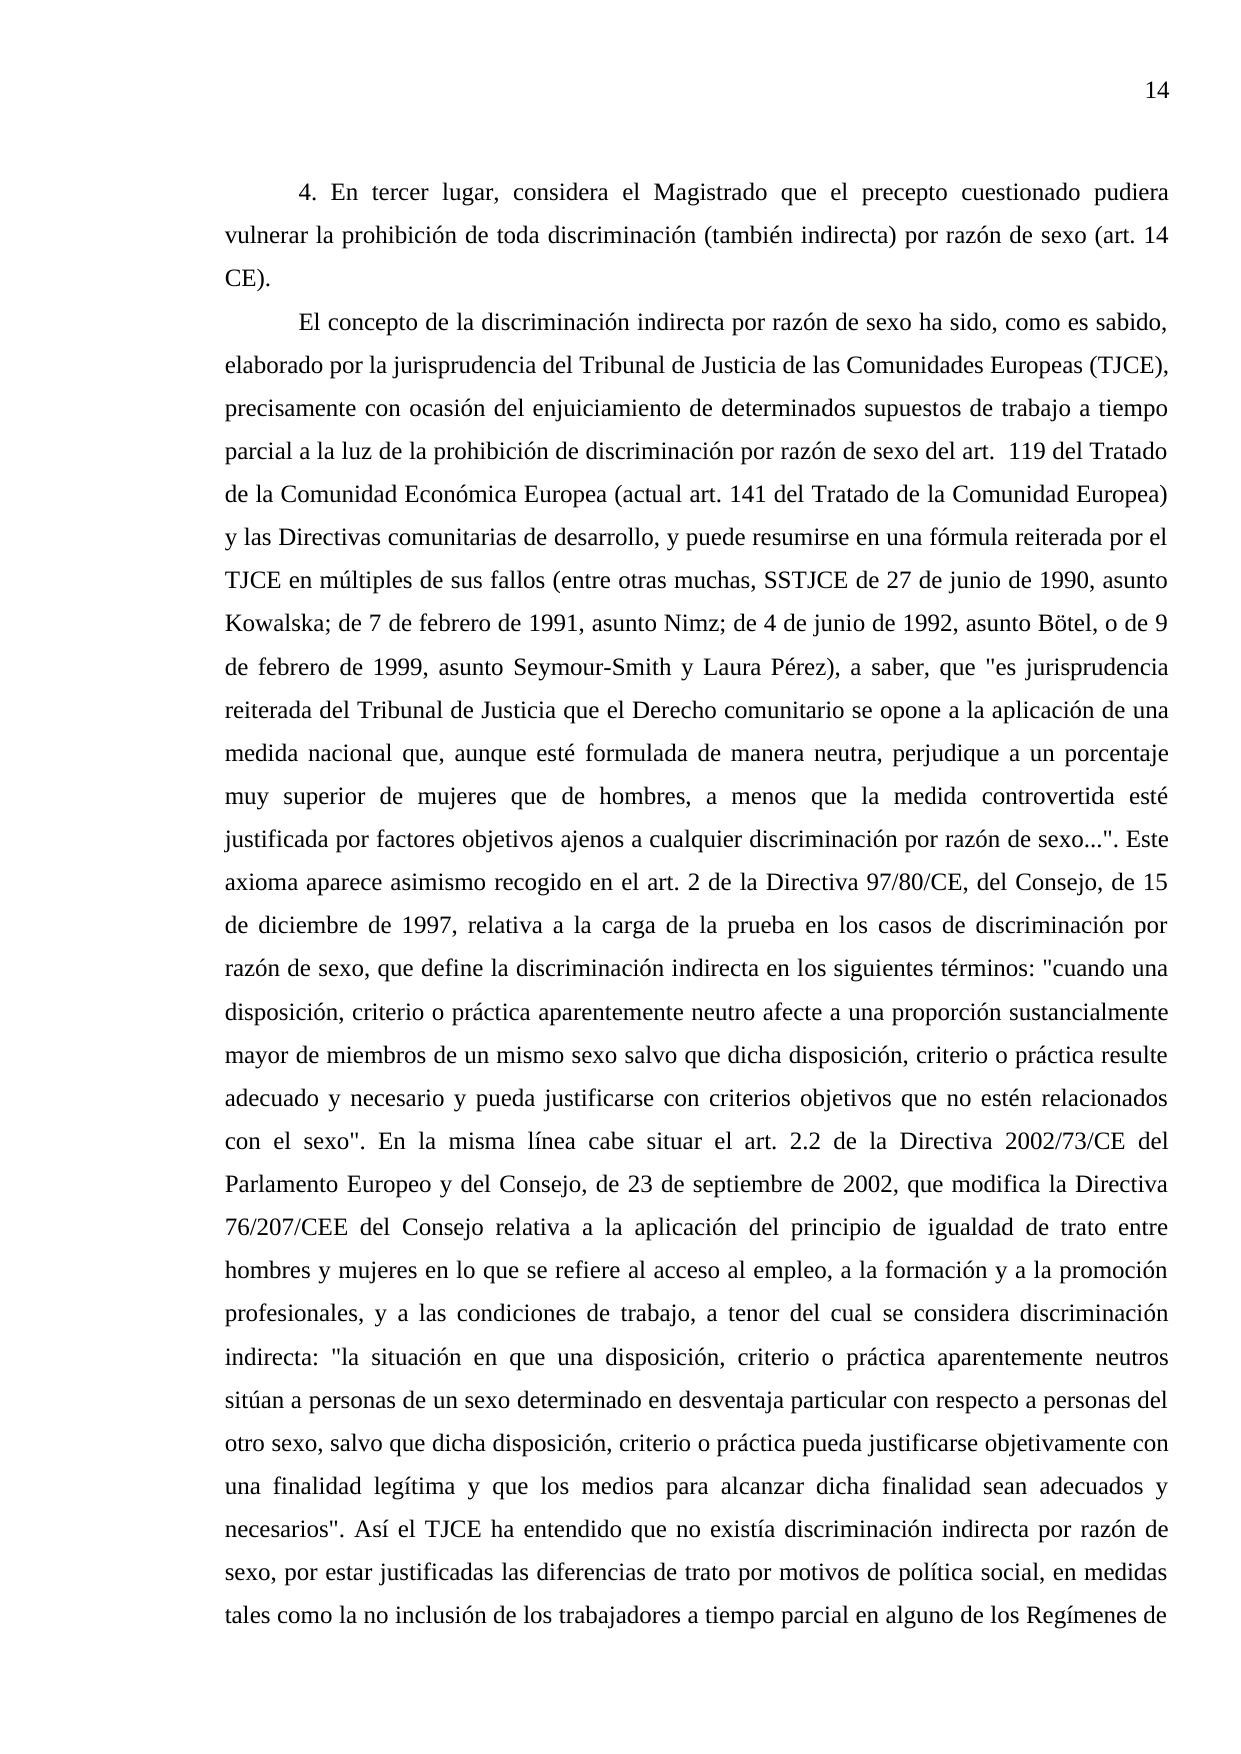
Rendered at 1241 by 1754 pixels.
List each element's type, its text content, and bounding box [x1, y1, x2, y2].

text 4. En tercer lugar, considera el Magistrado que el precepto cuestionado pudiera vulnerar la prohibición de toda discriminación (también indirecta) por razón de sexo (art. 14 CE). [224, 177, 1169, 292]
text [224, 307, 1169, 1629]
